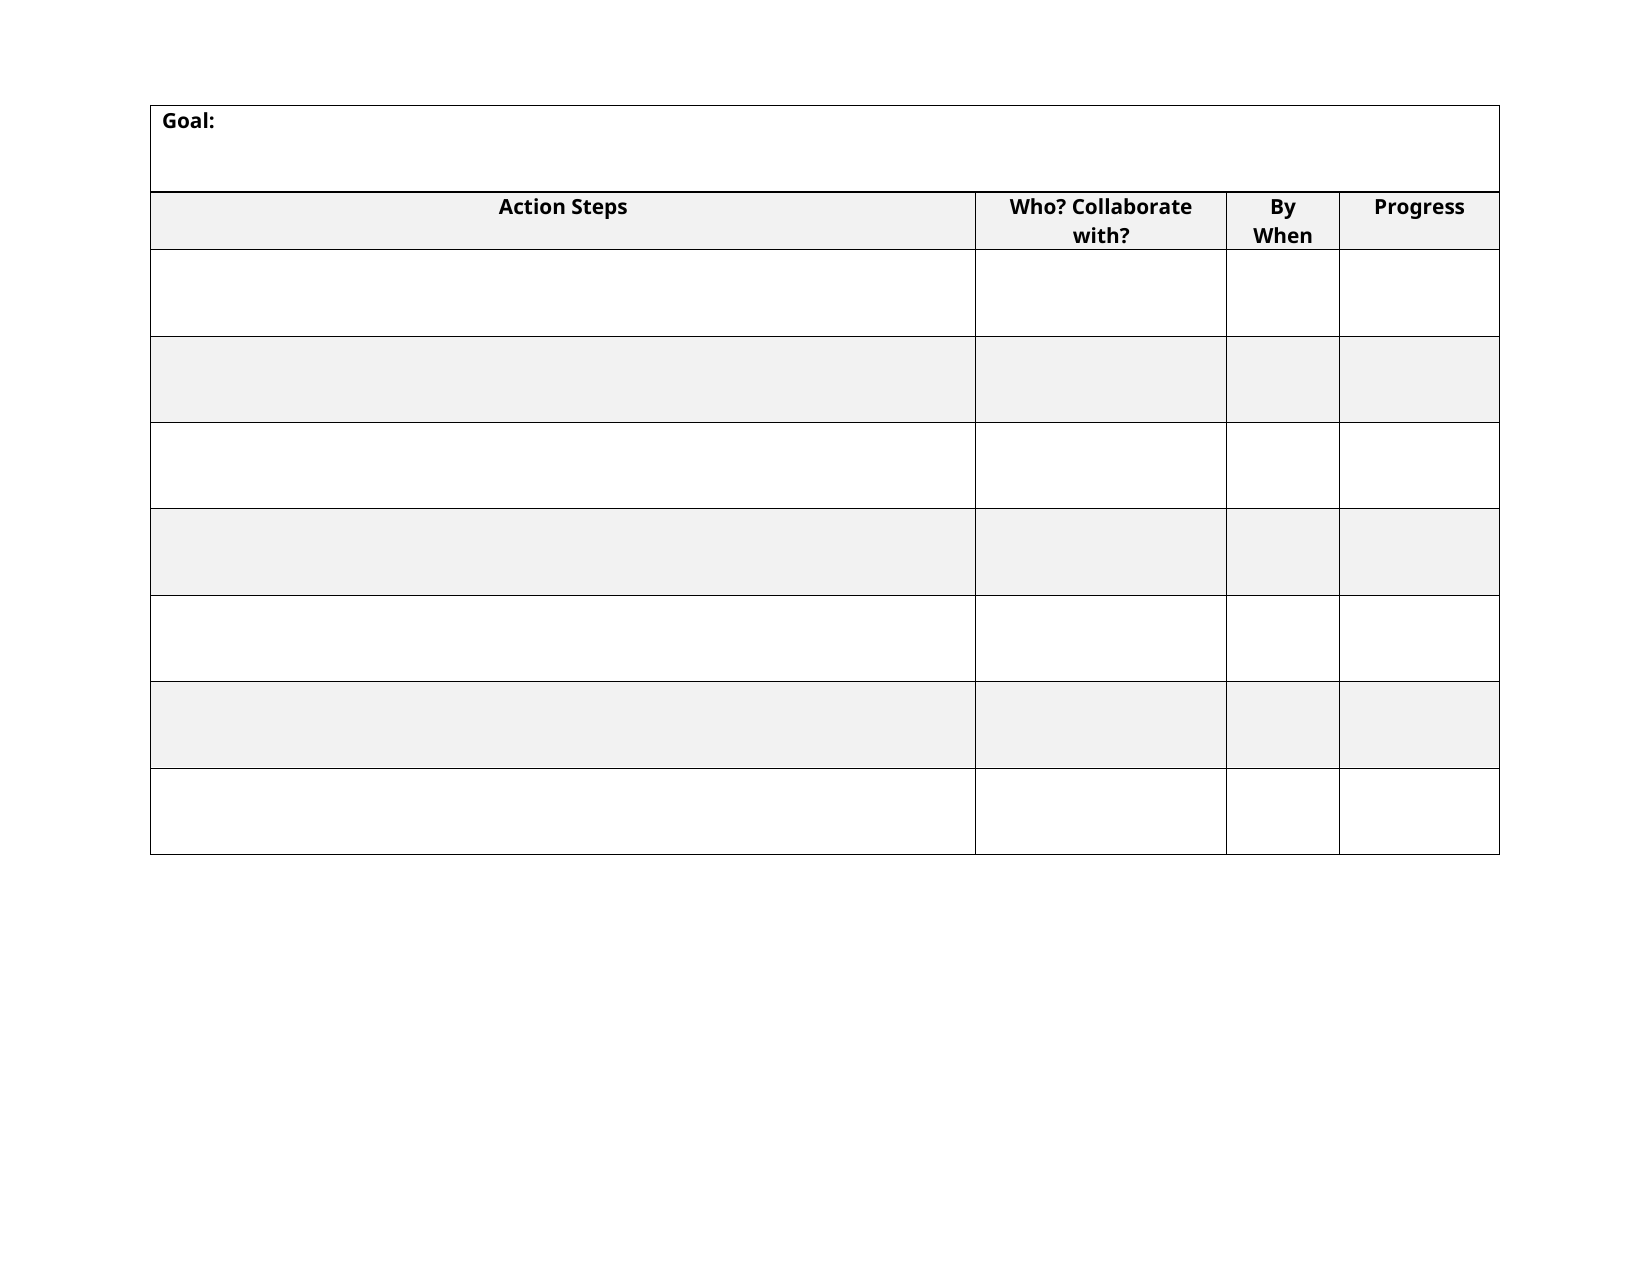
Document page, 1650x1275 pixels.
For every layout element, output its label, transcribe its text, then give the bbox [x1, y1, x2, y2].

table_cell [1340, 250, 1499, 336]
table_cell [151, 423, 975, 508]
table_cell [1227, 423, 1339, 508]
table_cell [151, 250, 975, 336]
table_cell [1227, 509, 1339, 595]
table_cell [1340, 769, 1499, 854]
table_cell [1340, 509, 1499, 595]
table_cell [151, 769, 975, 854]
table_cell [1340, 596, 1499, 681]
table_cell Goal: [151, 106, 1499, 191]
table_cell [1227, 596, 1339, 681]
table_cell [151, 337, 975, 422]
table_cell [151, 596, 975, 681]
table_cell [1227, 682, 1339, 767]
table_cell By When [1227, 193, 1339, 249]
table_cell [976, 596, 1226, 681]
table_cell [151, 509, 975, 595]
table_cell [976, 769, 1226, 854]
table_cell [976, 682, 1226, 767]
table_cell [1340, 423, 1499, 508]
table_cell Who? Collaborate with? [976, 193, 1226, 249]
table_cell [976, 250, 1226, 336]
table_cell [1340, 337, 1499, 422]
table_cell [976, 509, 1226, 595]
table_cell [1227, 769, 1339, 854]
table_cell [1340, 682, 1499, 767]
table_cell Progress [1340, 193, 1499, 249]
table_cell [976, 337, 1226, 422]
table_cell [976, 423, 1226, 508]
table_cell [1227, 337, 1339, 422]
table_cell Action Steps [151, 193, 975, 249]
table_cell [1227, 250, 1339, 336]
table_cell [151, 682, 975, 767]
